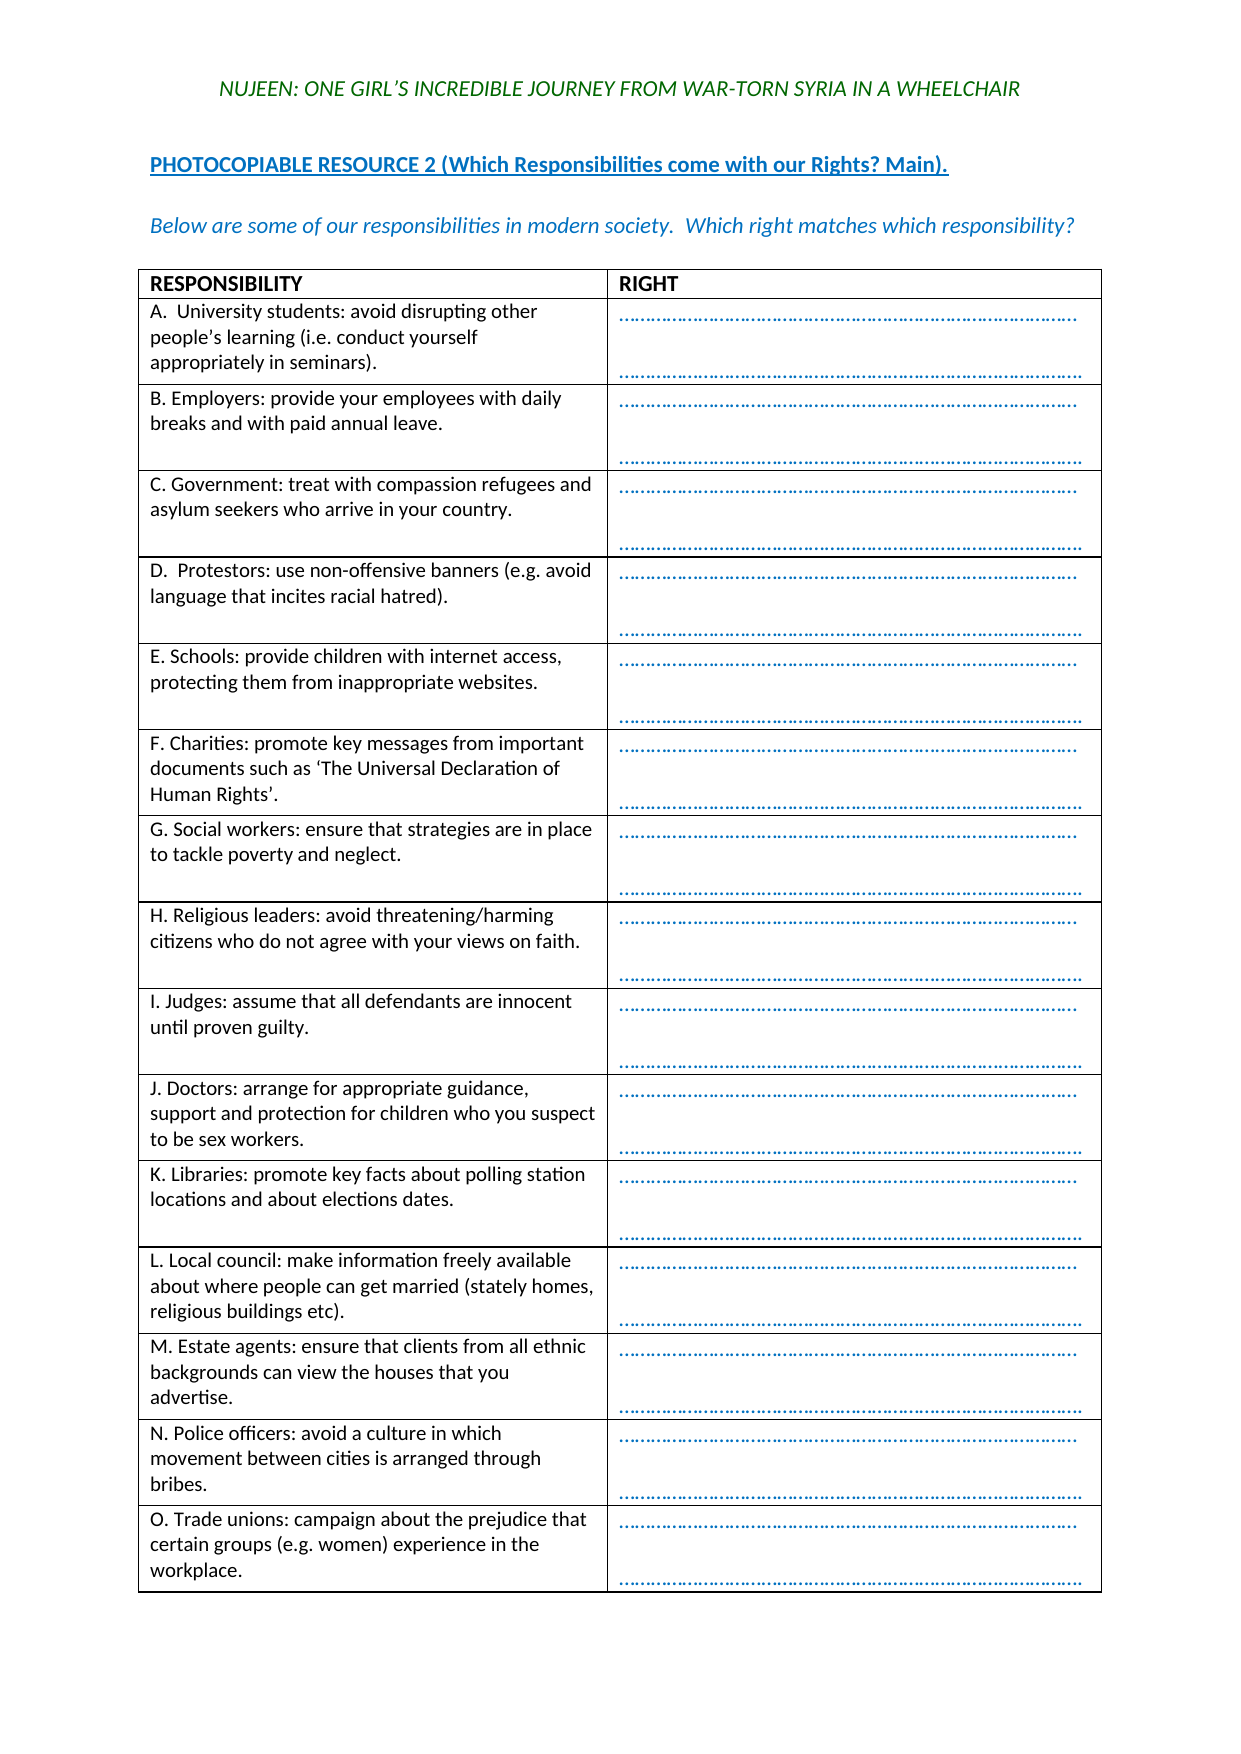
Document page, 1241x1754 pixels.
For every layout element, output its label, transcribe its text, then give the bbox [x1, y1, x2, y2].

table_cell …………………………………………………………………………… ……………………………………………………………………………. [608, 385, 1101, 470]
table_cell J. Doctors: arrange for appropriate guidance, support and protection for children who you suspect to be sex workers. [139, 1075, 607, 1160]
table_cell G. Social workers: ensure that strategies are in place to tackle poverty and neglect. [139, 816, 607, 901]
table_cell …………………………………………………………………………… ……………………………………………………………………………. [608, 730, 1101, 815]
table_cell …………………………………………………………………………… ……………………………………………………………………………. [608, 989, 1101, 1074]
table_header RESPONSIBILITY [139, 270, 607, 298]
table_cell C. Government: treat with compassion refugees and asylum seekers who arrive in your country. [139, 471, 607, 556]
table_cell …………………………………………………………………………… ……………………………………………………………………………. [608, 1248, 1101, 1333]
table_cell L. Local council: make information freely available about where people can get married (stately homes, religious buildings etc). [139, 1248, 607, 1333]
text Below are some of our responsibilities in modern society. Which right matches which responsibility? [150, 211, 1090, 239]
table_cell …………………………………………………………………………… ……………………………………………………………………………. [608, 903, 1101, 988]
table_cell …………………………………………………………………………… ……………………………………………………………………………. [608, 471, 1101, 556]
table_cell K. Libraries: promote key facts about polling station locations and about elections dates. [139, 1161, 607, 1246]
table_cell …………………………………………………………………………… ……………………………………………………………………………. [608, 1506, 1101, 1591]
table_cell …………………………………………………………………………… ……………………………………………………………………………. [608, 1161, 1101, 1246]
text Photocopiable Resource 2 (Which Responsibilities come with our Rights? Main). [150, 150, 1090, 178]
table_cell …………………………………………………………………………… ……………………………………………………………………………. [608, 1075, 1101, 1160]
table_cell M. Estate agents: ensure that clients from all ethnic backgrounds can view the houses that you advertise. [139, 1334, 607, 1419]
table_cell N. Police officers: avoid a culture in which movement between cities is arranged through bribes. [139, 1420, 607, 1505]
table_cell …………………………………………………………………………… ……………………………………………………………………………. [608, 644, 1101, 729]
table_cell I. Judges: assume that all defendants are innocent until proven guilty. [139, 989, 607, 1074]
table_cell D. Protestors: use non-offensive banners (e.g. avoid language that incites racial hatred). [139, 558, 607, 643]
table_header RIGHT [608, 270, 1101, 298]
table_cell …………………………………………………………………………… ……………………………………………………………………………. [608, 1334, 1101, 1419]
table_cell F. Charities: promote key messages from important documents such as ‘The Universal Declaration of Human Rights’. [139, 730, 607, 815]
table_cell E. Schools: provide children with internet access, protecting them from inappropriate websites. [139, 644, 607, 729]
table_cell …………………………………………………………………………… ……………………………………………………………………………. [608, 1420, 1101, 1505]
table_cell H. Religious leaders: avoid threatening/harming citizens who do not agree with your views on faith. [139, 903, 607, 988]
table_cell …………………………………………………………………………… ……………………………………………………………………………. [608, 299, 1101, 384]
table_cell …………………………………………………………………………… ……………………………………………………………………………. [608, 816, 1101, 901]
table_cell O. Trade unions: campaign about the prejudice that certain groups (e.g. women) experience in the workplace. [139, 1506, 607, 1591]
table_cell …………………………………………………………………………… ……………………………………………………………………………. [608, 558, 1101, 643]
table_cell A. University students: avoid disrupting other people’s learning (i.e. conduct yourself appropriately in seminars). [139, 299, 607, 384]
table_cell B. Employers: provide your employees with daily breaks and with paid annual leave. [139, 385, 607, 470]
